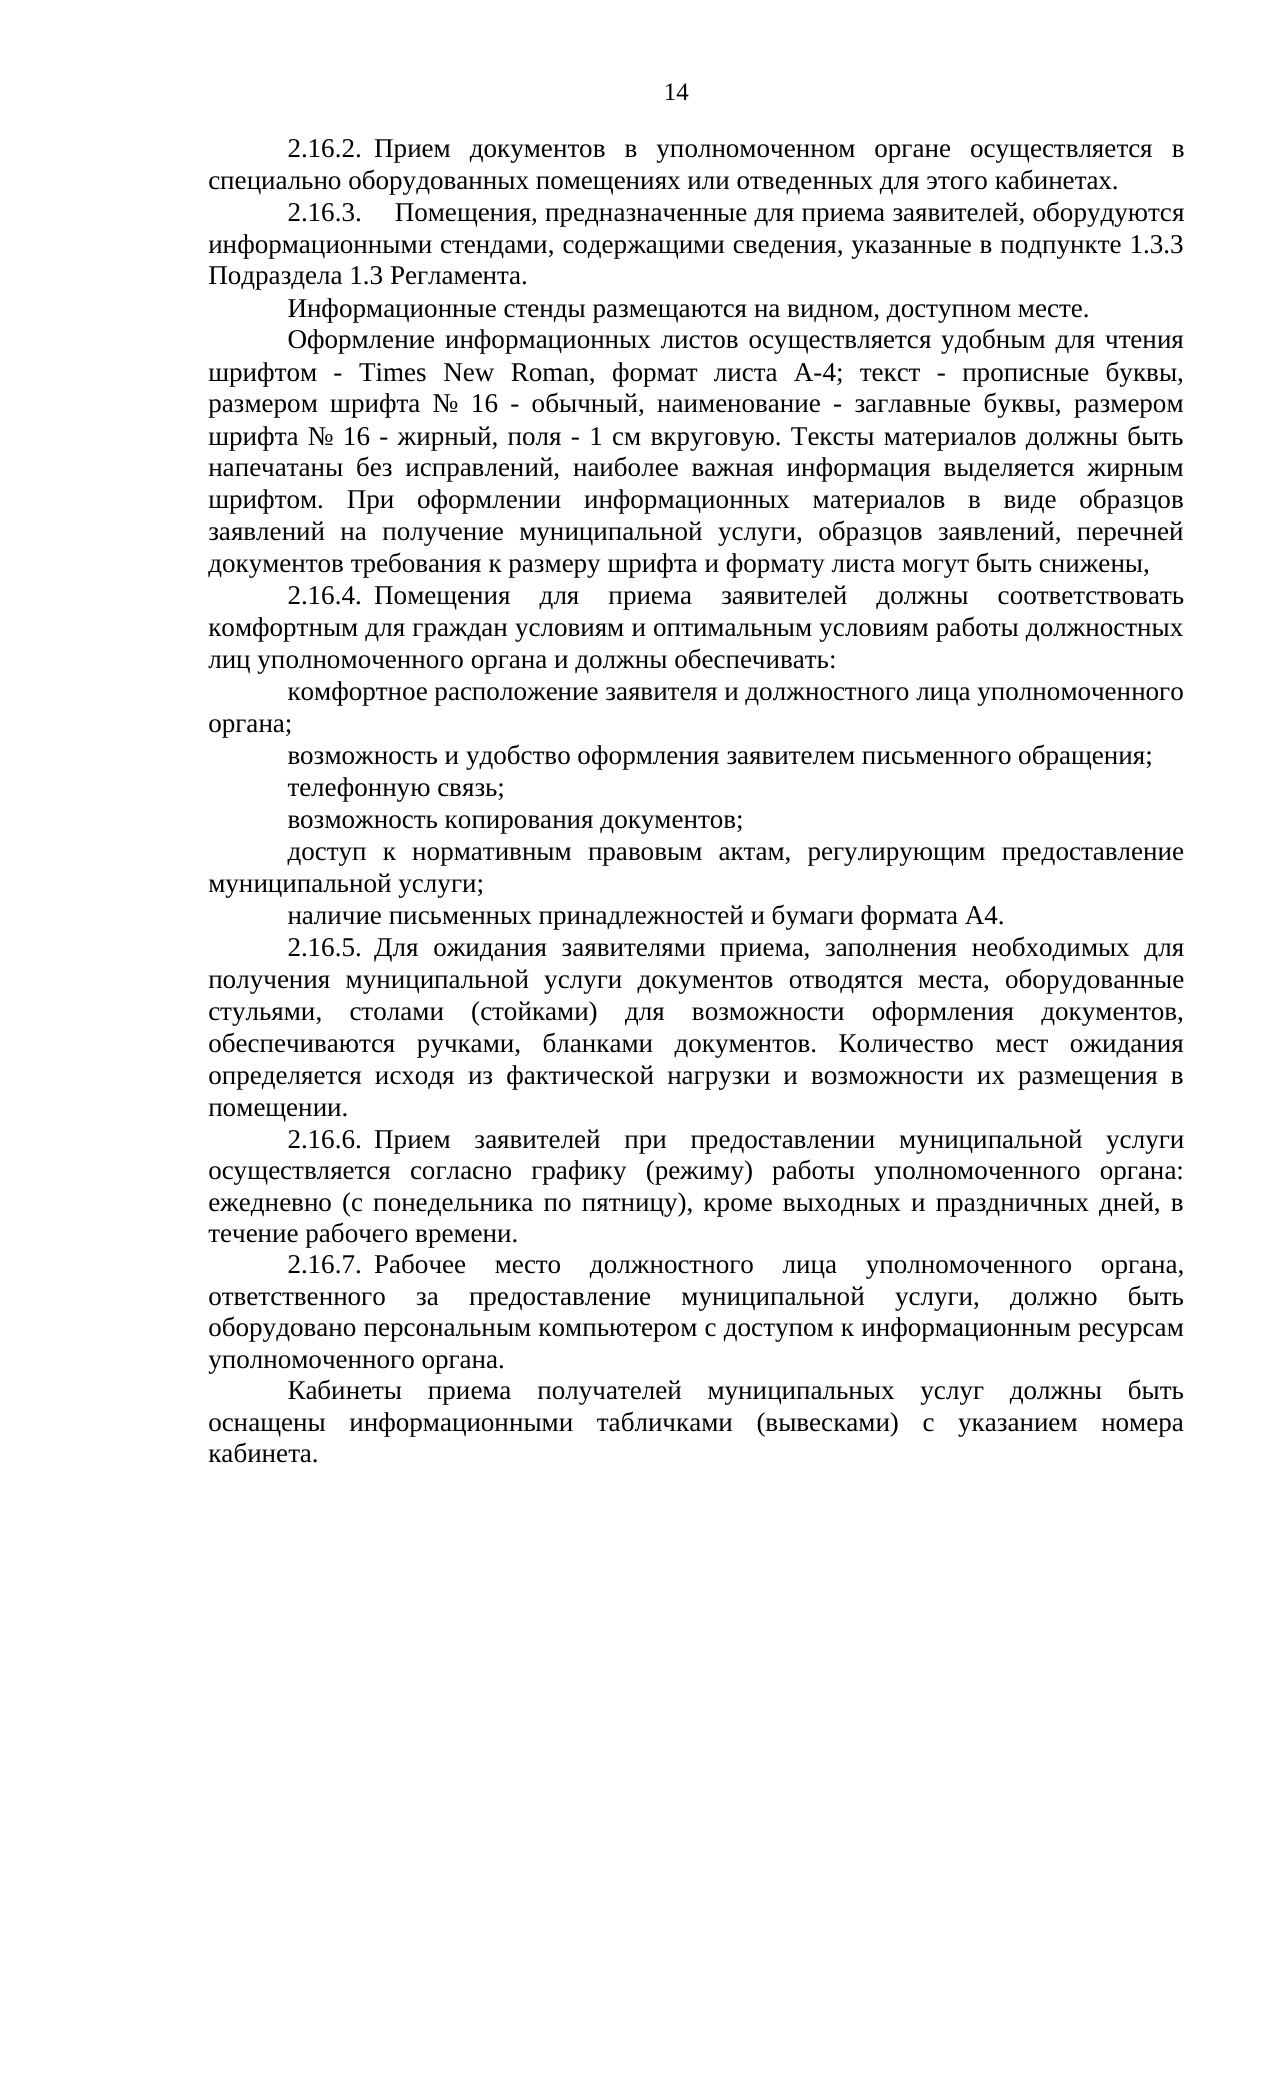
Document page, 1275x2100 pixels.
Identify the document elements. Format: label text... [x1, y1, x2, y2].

list Прием документов в уполномоченном органе осуществляется в специально оборудованных помещениях или отведенных для этого кабинетах. [208, 132, 1185, 196]
text возможность копирования документов; [208, 803, 1185, 835]
text Кабинеты приема получателей муниципальных услуг должны быть оснащены информационными табличками (вывесками) с указанием номера кабинета. [208, 1374, 1185, 1469]
list Помещения для приема заявителей должны соответствовать комфортным для граждан условиям и оптимальным условиям работы должностных лиц уполномоченного органа и должны обеспечивать: [208, 579, 1185, 675]
list Для ожидания заявителями приема, заполнения необходимых для получения муниципальной услуги документов отводятся места, оборудованные стульями, столами (стойками) для возможности оформления документов, обеспечиваются ручками, бланками документов. Количество мест ожидания определяется исходя из фактической нагрузки и возможности их размещения в помещении. [208, 931, 1185, 1123]
text наличие письменных принадлежностей и бумаги формата А4. [208, 899, 1185, 931]
text доступ к нормативным правовым актам, регулирующим предоставление муниципальной услуги; [208, 835, 1185, 899]
list Помещения, предназначенные для приема заявителей, оборудуются информационными стендами, содержащими сведения, указанные в подпункте 1.3.3 Подраздела 1.3 Регламента. [208, 196, 1185, 291]
text телефонную связь; [208, 771, 1185, 803]
list Прием заявителей при предоставлении муниципальной услуги осуществляется согласно графику (режиму) работы уполномоченного органа: ежедневно (с понедельника по пятницу), кроме выходных и праздничных дней, в течение рабочего времени. [208, 1123, 1185, 1249]
text возможность и удобство оформления заявителем письменного обращения; [208, 739, 1185, 771]
list Рабочее место должностного лица уполномоченного органа, ответственного за предоставление муниципальной услуги, должно быть оборудовано персональным компьютером с доступом к информационным ресурсам уполномоченного органа. [208, 1249, 1185, 1374]
text 14 [664, 81, 689, 106]
text Оформление информационных листов осуществляется удобным для чтения шрифтом - Times New Roman, формат листа А-4; текст - прописные буквы, размером шрифта № 16 - обычный, наименование - заглавные буквы, размером шрифта № 16 - жирный, поля - 1 см вкруговую. Тексты материалов должны быть напечатаны без исправлений, наиболее важная информация выделяется жирным шрифтом. При оформлении информационных материалов в виде образцов заявлений на получение муниципальной услуги, образцов заявлений, перечней документов требования к размеру шрифта и формату листа могут быть снижены, [208, 323, 1185, 579]
text Информационные стенды размещаются на видном, доступном месте. [208, 291, 1185, 323]
text комфортное расположение заявителя и должностного лица уполномоченного органа; [208, 675, 1185, 739]
